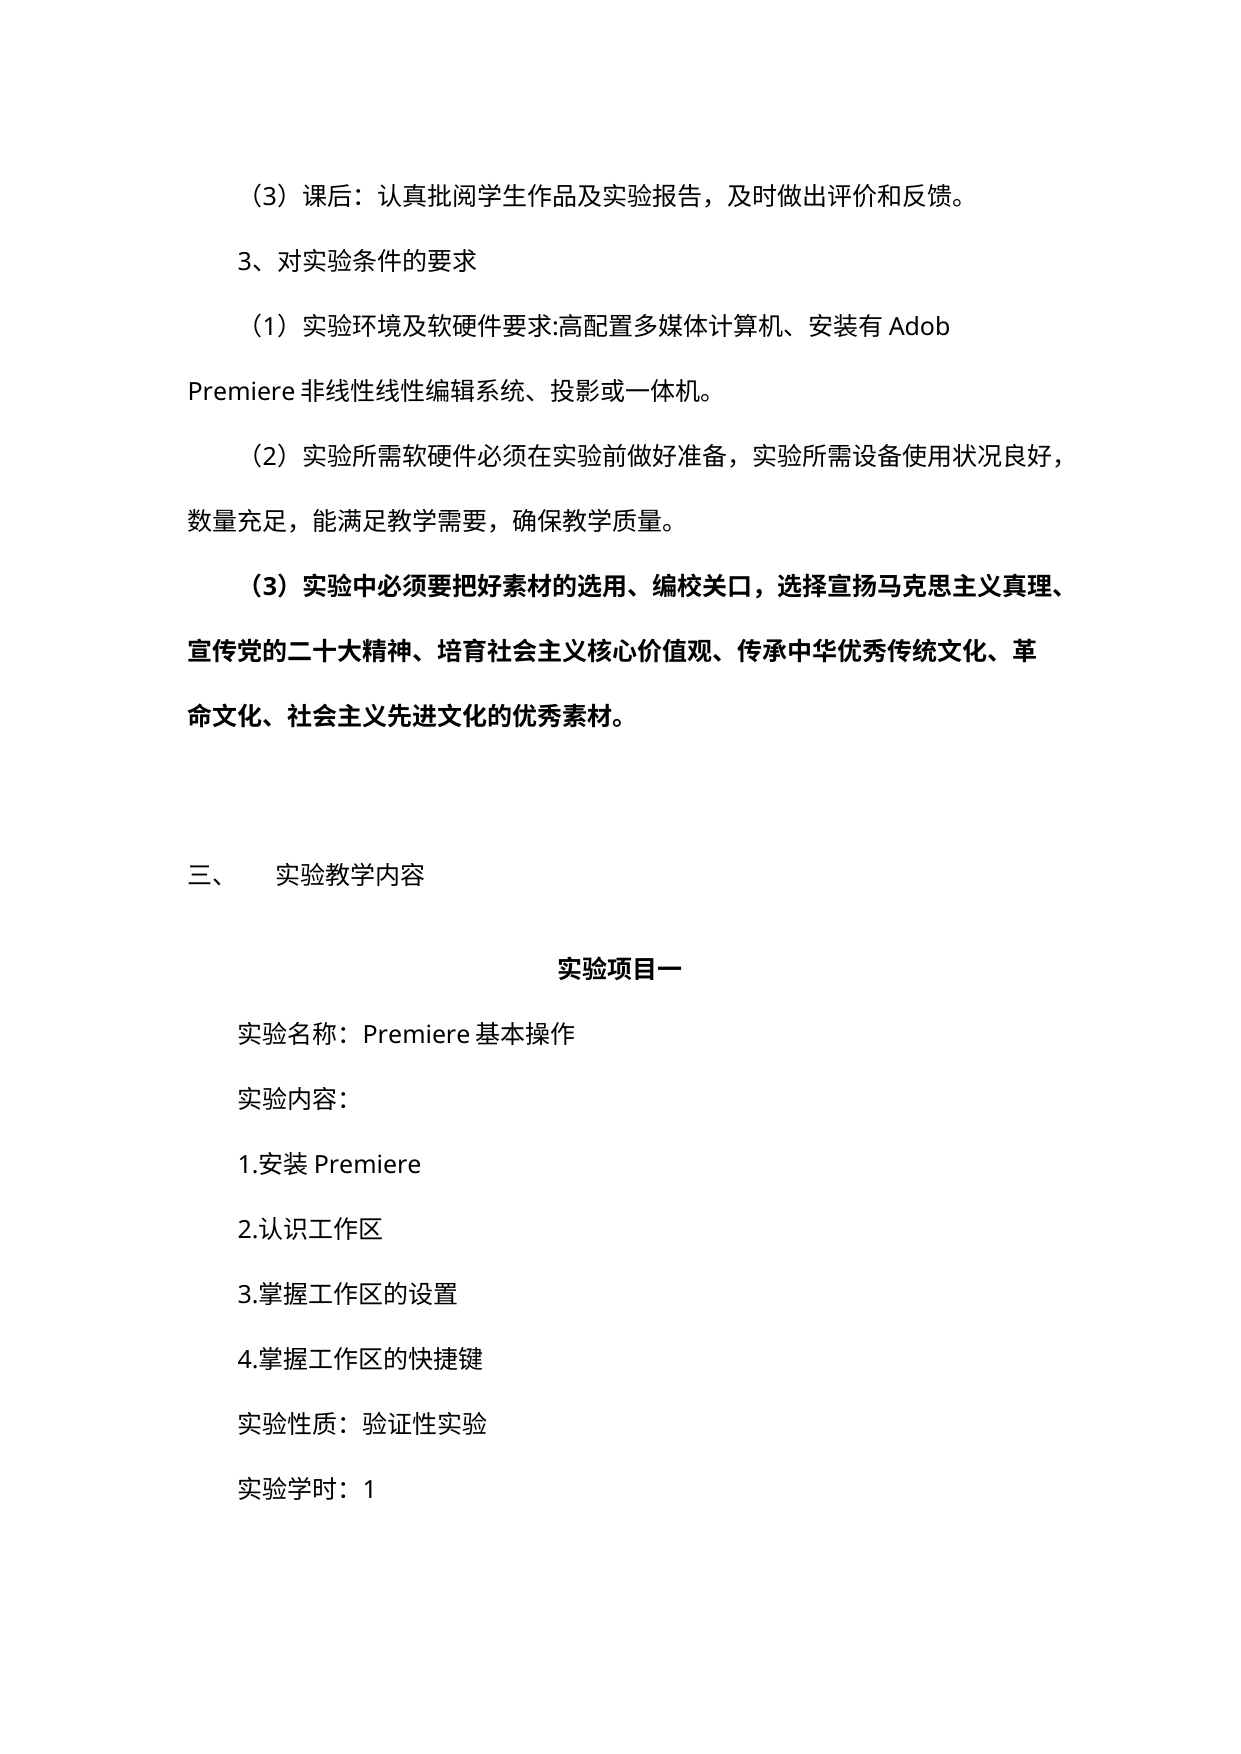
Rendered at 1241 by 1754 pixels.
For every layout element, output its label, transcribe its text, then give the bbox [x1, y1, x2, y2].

list 实验教学内容 [187, 841, 1053, 906]
text 实验项目一 [187, 935, 1053, 1000]
text 实验名称：Premiere基本操作 [187, 1000, 1053, 1065]
text （2）实验所需软硬件必须在实验前做好准备，实验所需设备使用状况良好，数量充足，能满足教学需要，确保教学质量。 [187, 422, 1053, 552]
text 实验内容： [187, 1065, 1053, 1130]
text （1）实验环境及软硬件要求:高配置多媒体计算机、安装有Adob Premiere非线性线性编辑系统、投影或一体机。 [187, 292, 1053, 422]
text 3.掌握工作区的设置 [187, 1260, 1053, 1325]
text 实验性质：验证性实验 [187, 1390, 1053, 1455]
text （3）实验中必须要把好素材的选用、编校关口，选择宣扬马克思主义真理、宣传党的二十大精神、培育社会主义核心价值观、传承中华优秀传统文化、革命文化、社会主义先进文化的优秀素材。 [187, 552, 1053, 747]
text 2.认识工作区 [187, 1195, 1053, 1260]
text （3）课后：认真批阅学生作品及实验报告，及时做出评价和反馈。 [187, 162, 1053, 227]
text 1.安装Premiere [187, 1130, 1053, 1195]
text 实验学时：1 [187, 1455, 1053, 1520]
text 4.掌握工作区的快捷键 [187, 1325, 1053, 1390]
text 3、对实验条件的要求 [187, 227, 1053, 292]
